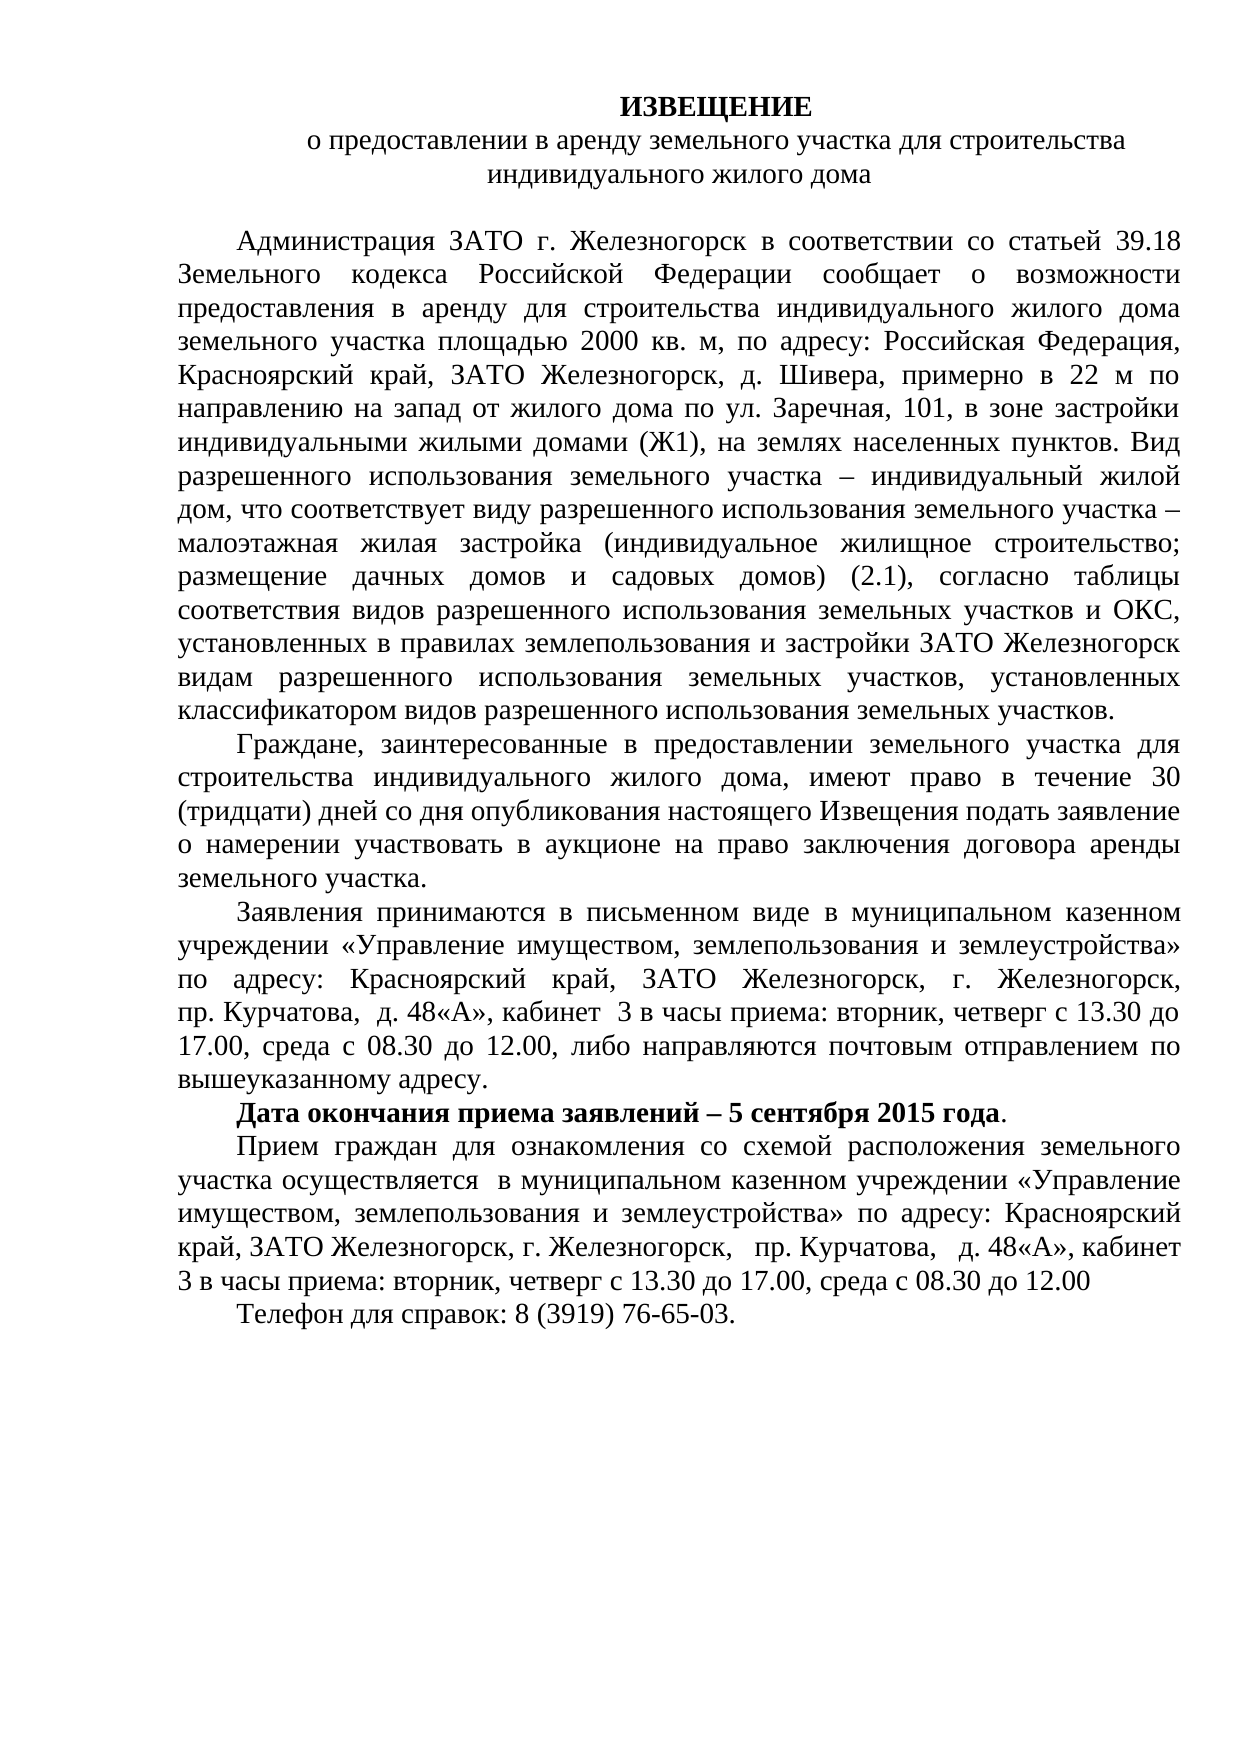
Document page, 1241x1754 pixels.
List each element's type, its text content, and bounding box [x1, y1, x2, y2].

text о предоставлении в аренду земельного участка для строительства индивидуального жилого дома [177, 122, 1181, 189]
text Граждане, заинтересованные в предоставлении земельного участка для строительства индивидуального жилого дома, имеют право в течение 30 (тридцати) дней со дня опубликования настоящего Извещения подать заявление о намерении участвовать в аукционе на право заключения договора аренды земельного участка. [177, 726, 1181, 894]
text Дата окончания приема заявлений – 5 сентября 2015 года. [177, 1095, 1181, 1128]
text Телефон для справок: 8 (3919) 76-65-03. [177, 1296, 1181, 1330]
text ИЗВЕЩЕНИЕ [177, 89, 1181, 122]
text Заявления принимаются в письменном виде в муниципальном казенном учреждении «Управление имуществом, землепользования и землеустройства» по адресу: Красноярский край, ЗАТО Железногорск, г. Железногорск, пр. Курчатова, д. 48«А», кабинет 3 в часы приема: вторник, четверг с 13.30 до 17.00, среда с 08.30 до 12.00, либо направляются почтовым отправлением по вышеуказанному адресу. [177, 894, 1181, 1095]
text Прием граждан для ознакомления со схемой расположения земельного участка осуществляется в муниципальном казенном учреждении «Управление имуществом, землепользования и землеустройства» по адресу: Красноярский край, ЗАТО Железногорск, г. Железногорск, пр. Курчатова, д. 48«А», кабинет 3 в часы приема: вторник, четверг с 13.30 до 17.00, среда с 08.30 до 12.00 [177, 1128, 1181, 1296]
text Администрация ЗАТО г. Железногорск в соответствии со статьей 39.18 Земельного кодекса Российской Федерации сообщает о возможности предоставления в аренду для строительства индивидуального жилого дома земельного участка площадью 2000 кв. м, по адресу: Российская Федерация, Красноярский край, ЗАТО Железногорск, д. Шивера, примерно в 22 м по направлению на запад от жилого дома по ул. Заречная, 101, в зоне застройки индивидуальными жилыми домами (Ж1), на землях населенных пунктов. Вид разрешенного использования земельного участка – индивидуальный жилой дом, что соответствует виду разрешенного использования земельного участка – малоэтажная жилая застройка (индивидуальное жилищное строительство; размещение дачных домов и садовых домов) (2.1), согласно таблицы соответствия видов разрешенного использования земельных участков и ОКС, установленных в правилах землепользования и застройки ЗАТО Железногорск видам разрешенного использования земельных участков, установленных классификатором видов разрешенного использования земельных участков. [177, 223, 1181, 726]
